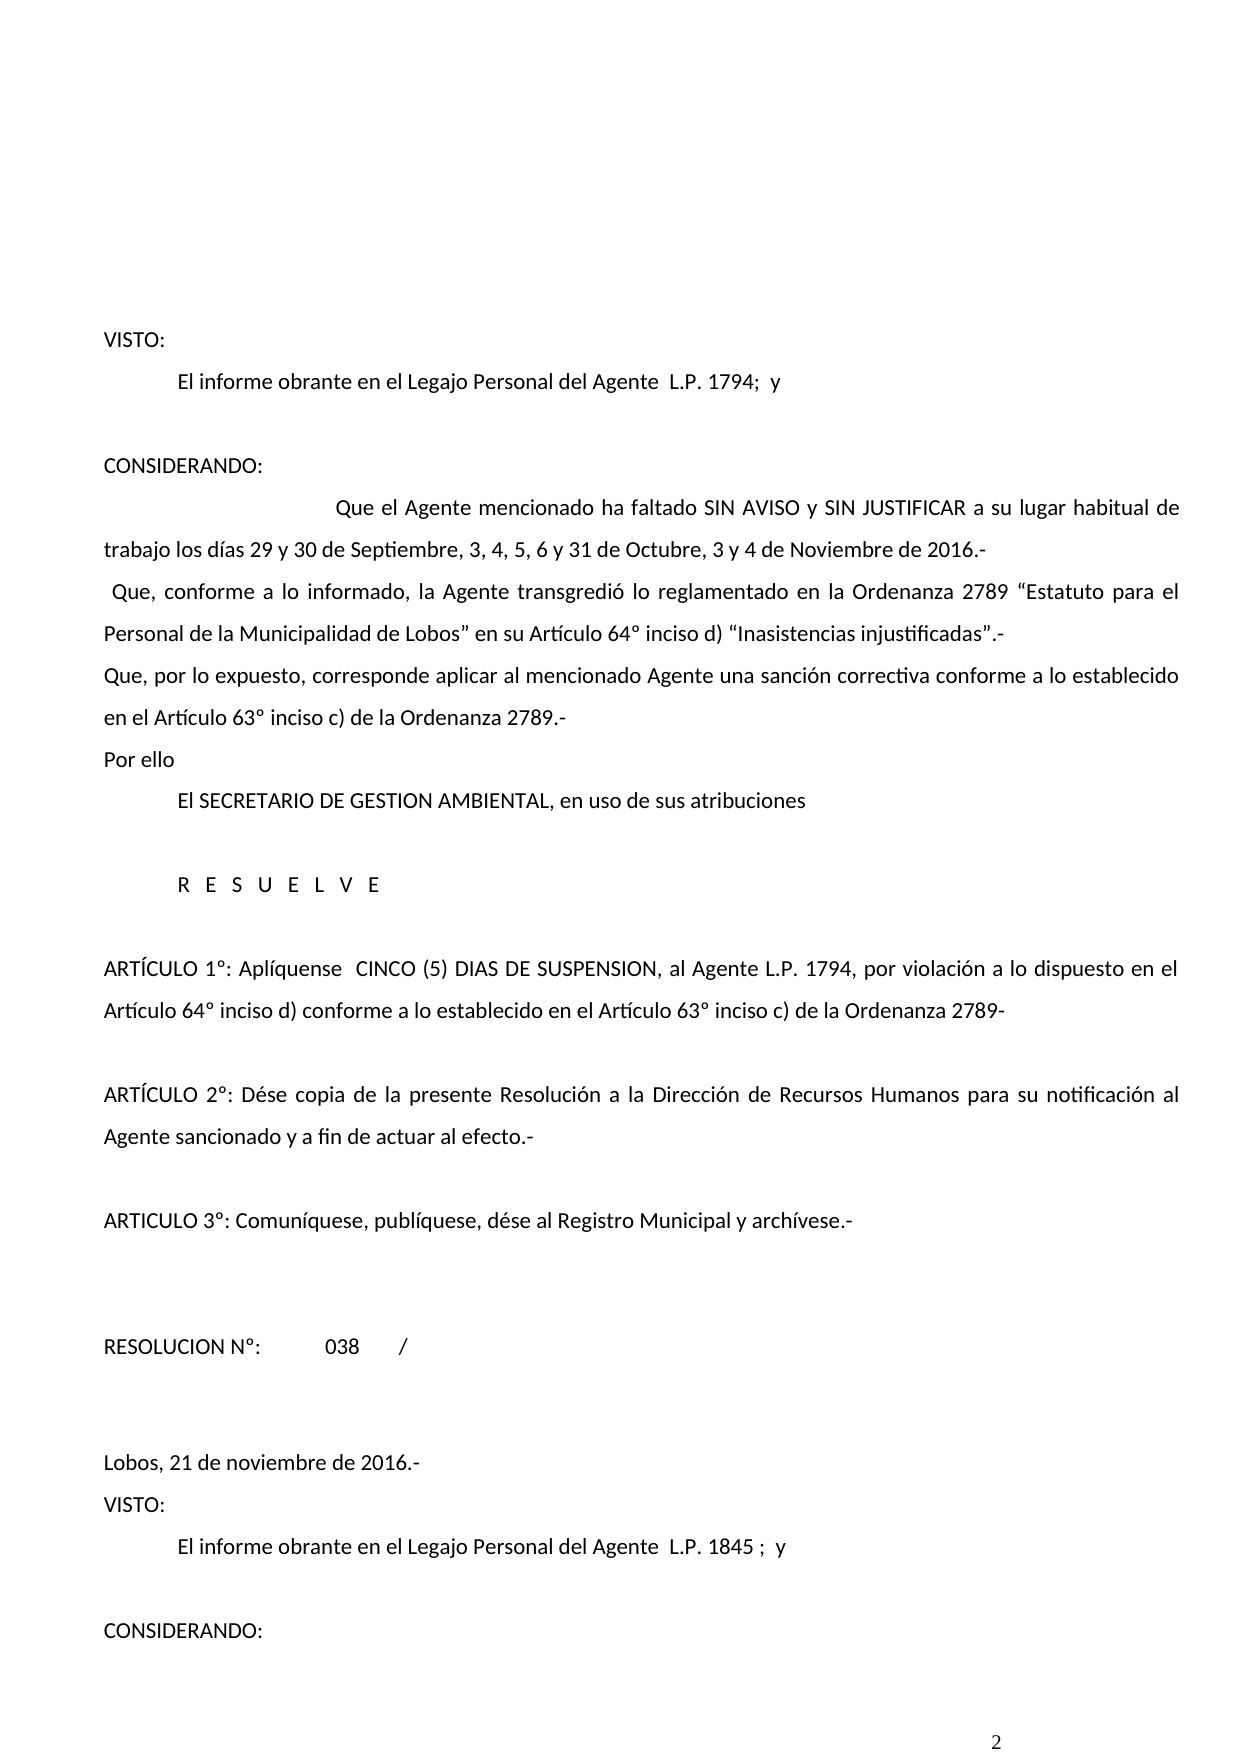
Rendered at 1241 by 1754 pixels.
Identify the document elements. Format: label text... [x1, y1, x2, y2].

text VISTO: [103, 1490, 1181, 1518]
text R E S U E L V E [103, 871, 1181, 899]
text El informe obrante en el Legajo Personal del Agente L.P. 1845 ; y [103, 1532, 1181, 1560]
text Por ello [103, 745, 1181, 773]
text CONSIDERANDO: [103, 1616, 1181, 1644]
text ARTÍCULO 2º: Dése copia de la presente Resolución a la Dirección de Recursos Humanos para su notificación al Agente sancionado y a fin de actuar al efecto.- [103, 1081, 1181, 1151]
text Que el Agente mencionado ha faltado SIN AVISO y SIN JUSTIFICAR a su lugar habitual de trabajo los días 29 y 30 de Septiembre, 3, 4, 5, 6 y 31 de Octubre, 3 y 4 de Noviembre de 2016.- [103, 493, 1181, 563]
text Lobos, 21 de noviembre de 2016.- [103, 1448, 1181, 1476]
text Que, por lo expuesto, corresponde aplicar al mencionado Agente una sanción correctiva conforme a lo establecido en el Artículo 63º inciso c) de la Ordenanza 2789.- [103, 661, 1181, 731]
text CONSIDERANDO: [103, 451, 1181, 479]
text El SECRETARIO DE GESTION AMBIENTAL, en uso de sus atribuciones [103, 787, 1181, 815]
text VISTO: [103, 325, 1181, 353]
text RESOLUCION Nº: 038 / [103, 1332, 1181, 1360]
text ARTÍCULO 1º: Aplíquense CINCO (5) DIAS DE SUSPENSION, al Agente L.P. 1794, por violación a lo dispuesto en el Artículo 64º inciso d) conforme a lo establecido en el Artículo 63º inciso c) de la Ordenanza 2789- [103, 954, 1181, 1024]
text ARTICULO 3º: Comuníquese, publíquese, dése al Registro Municipal y archívese.- [103, 1206, 1181, 1234]
text Que, conforme a lo informado, la Agente transgredió lo reglamentado en la Ordenanza 2789 “Estatuto para el Personal de la Municipalidad de Lobos” en su Artículo 64º inciso d) “Inasistencias injustificadas”.- [103, 577, 1181, 647]
text El informe obrante en el Legajo Personal del Agente L.P. 1794; y [103, 367, 1181, 395]
